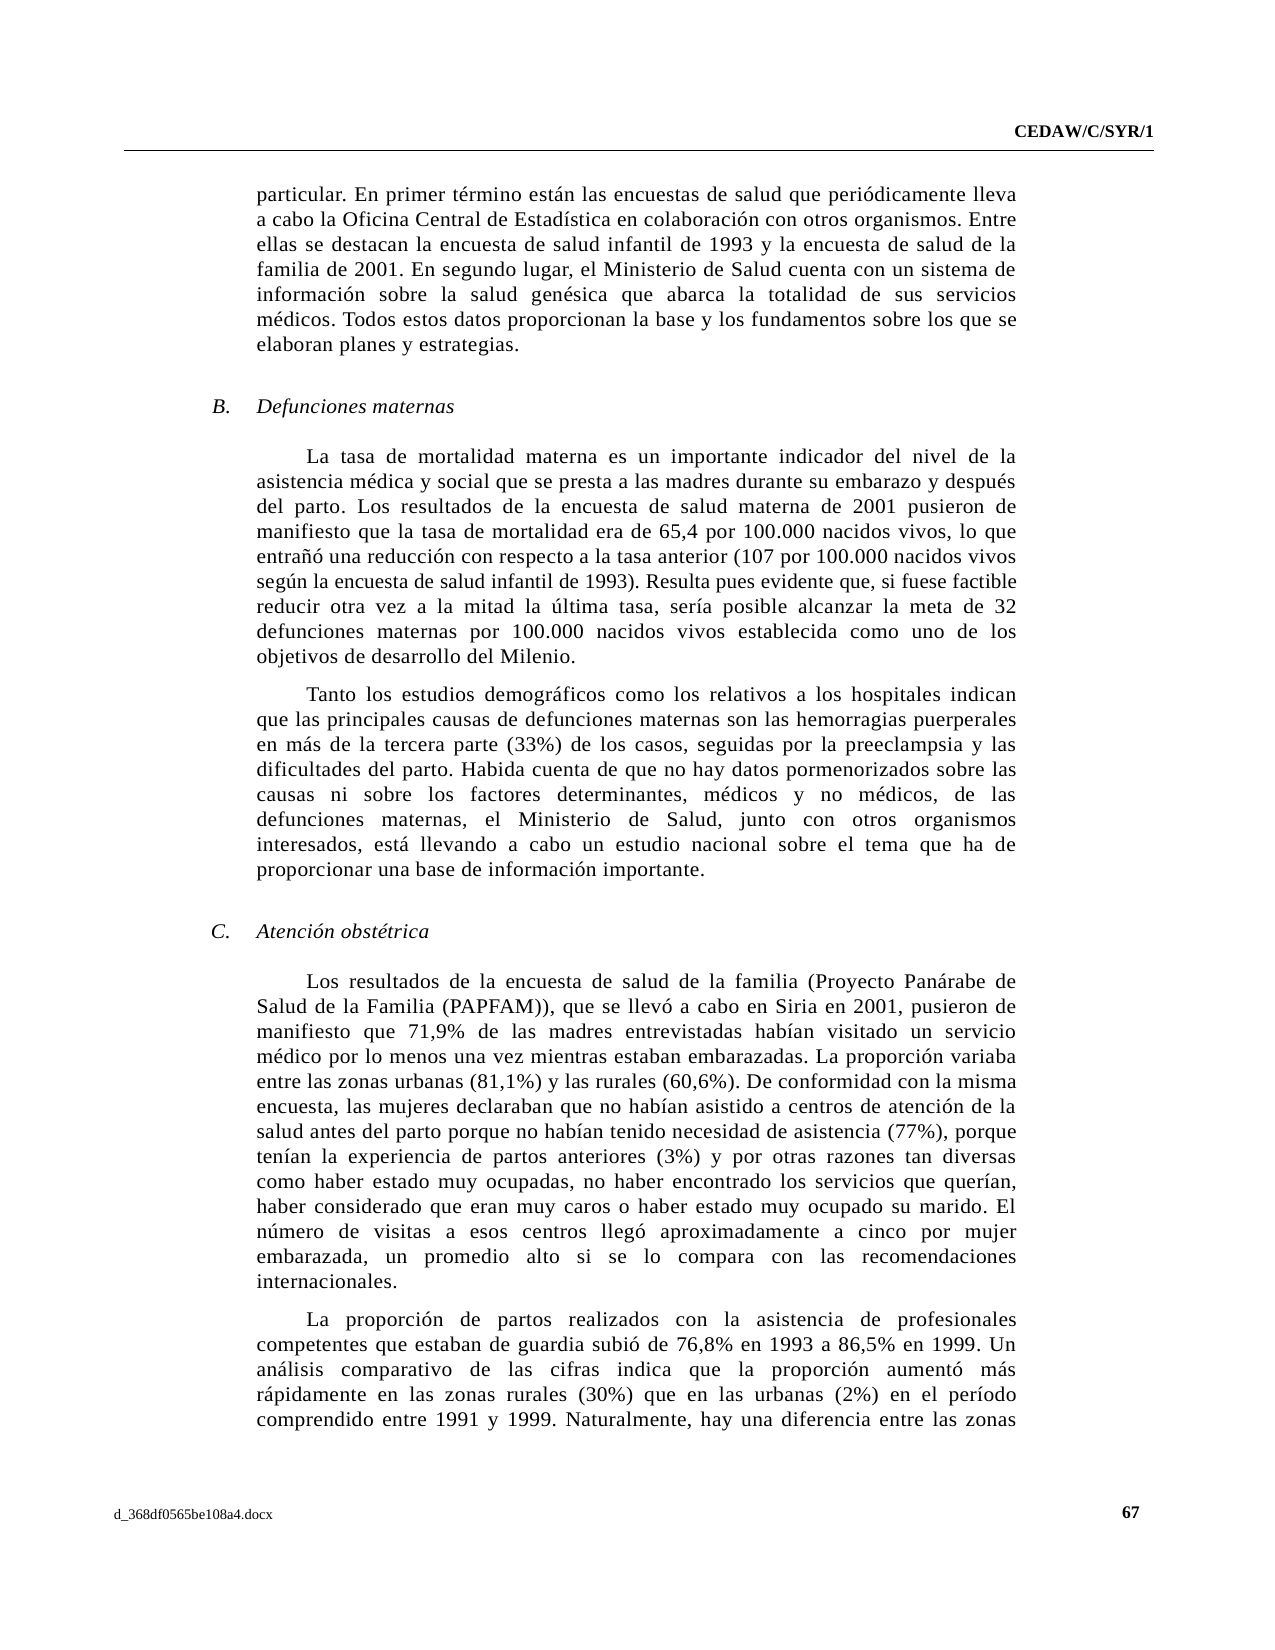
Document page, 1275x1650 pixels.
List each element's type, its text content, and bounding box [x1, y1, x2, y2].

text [256, 1306, 1018, 1431]
text B. Defunciones maternas [124, 394, 1019, 419]
text Los resultados de la encuesta de salud de la familia (Proyecto Panárabe de Salud de la Familia (PAPFAM)), que se llevó a cabo en Siria en 2001, pusieron de manifiesto que 71,9% de las madres entrevistadas habían visitado un servicio médico por lo menos una vez mientras estaban embarazadas. La proporción variaba entre las zonas urbanas (81,1%) y las rurales (60,6%). De conformidad con la misma encuesta, las mujeres declaraban que no habían asistido a centros de atención de la salud antes del parto porque no habían tenido necesidad de asistencia (77%), porque tenían la experiencia de partos anteriores (3%) y por otras razones tan diversas como haber estado muy ocupadas, no haber encontrado los servicios que querían, haber considerado que eran muy caros o haber estado muy ocupado su marido. El número de visitas a esos centros llegó aproximadamente a cinco por mujer embarazada, un promedio alto si se lo compara con las recomendaciones internacionales. [256, 969, 1018, 1294]
text La tasa de mortalidad materna es un importante indicador del nivel de la asistencia médica y social que se presta a las madres durante su embarazo y después del parto. Los resultados de la encuesta de salud materna de 2001 pusieron de manifiesto que la tasa de mortalidad era de 65,4 por 100.000 nacidos vivos, lo que entrañó una reducción con respecto a la tasa anterior (107 por 100.000 nacidos vivos según la encuesta de salud infantil de 1993). Resulta pues evidente que, si fuese factible reducir otra vez a la mitad la última tasa, sería posible alcanzar la meta de 32 defunciones maternas por 100.000 nacidos vivos establecida como uno de los objetivos de desarrollo del Milenio. [256, 444, 1018, 669]
text C. Atención obstétrica [124, 919, 1019, 944]
text Tanto los estudios demográficos como los relativos a los hospitales indican que las principales causas de defunciones maternas son las hemorragias puerperales en más de la tercera parte (33%) de los casos, seguidas por la preeclampsia y las dificultades del parto. Habida cuenta de que no hay datos pormenorizados sobre las causas ni sobre los factores determinantes, médicos y no médicos, de las defunciones maternas, el Ministerio de Salud, junto con otros organismos interesados, está llevando a cabo un estudio nacional sobre el tema que ha de proporcionar una base de información importante. [256, 681, 1018, 881]
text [256, 181, 1018, 356]
